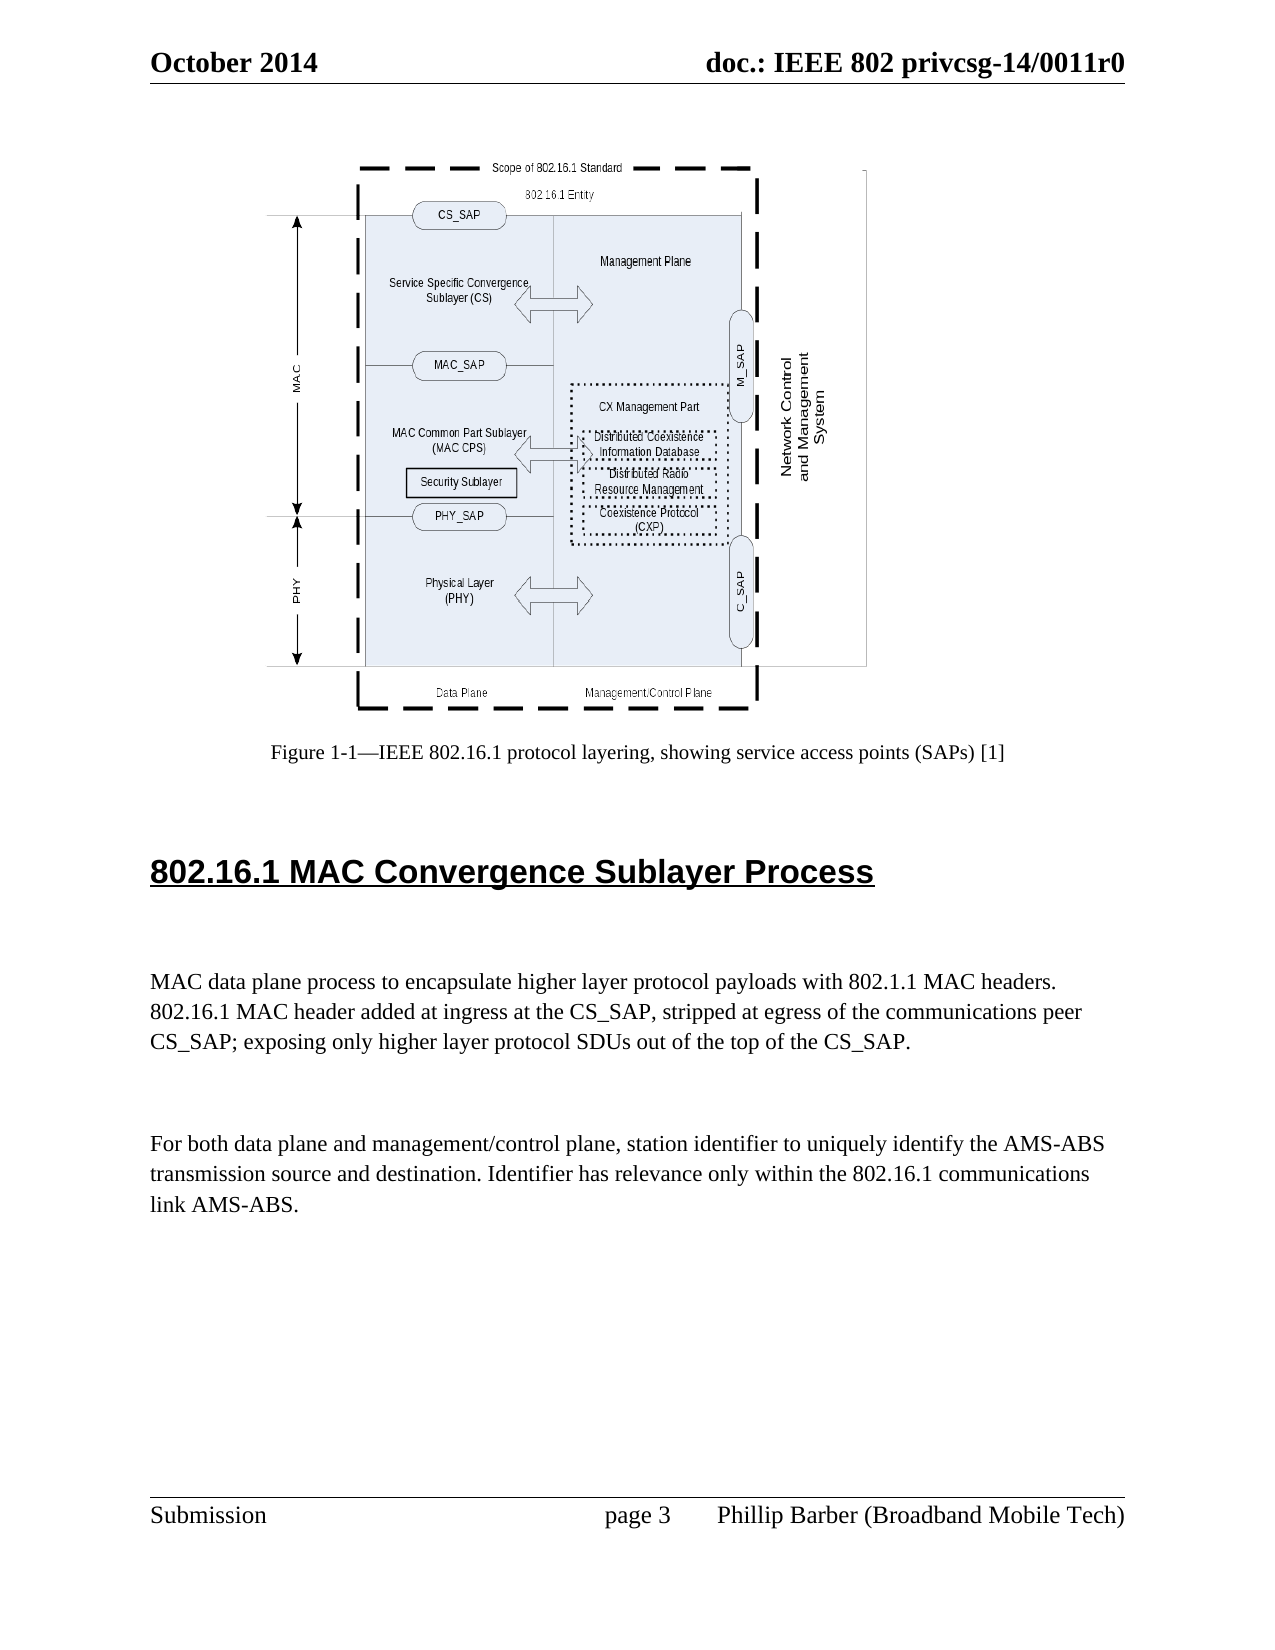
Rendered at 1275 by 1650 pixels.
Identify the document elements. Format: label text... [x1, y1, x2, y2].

text For both data plane and management/control plane, station identifier to uniquely identify the AMS-ABS transmission source and destination. Identifier has relevance only within the 802.16.1 communications link AMS-ABS. [150, 1130, 1125, 1217]
text Figure 1-1—IEEE 802.16.1 protocol layering, showing service access points (SAPs) [1] [150, 740, 1125, 764]
text MAC data plane process to encapsulate higher layer protocol payloads with 802.1.1 MAC headers. 802.16.1 MAC header added at ingress at the CS_SAP, stripped at egress of the communications peer CS_SAP; exposing only higher layer protocol SDUs out of the top of the CS_SAP. [150, 968, 1125, 1054]
subtitle 802.16.1 MAC Convergence Sublayer Process [150, 852, 1125, 890]
